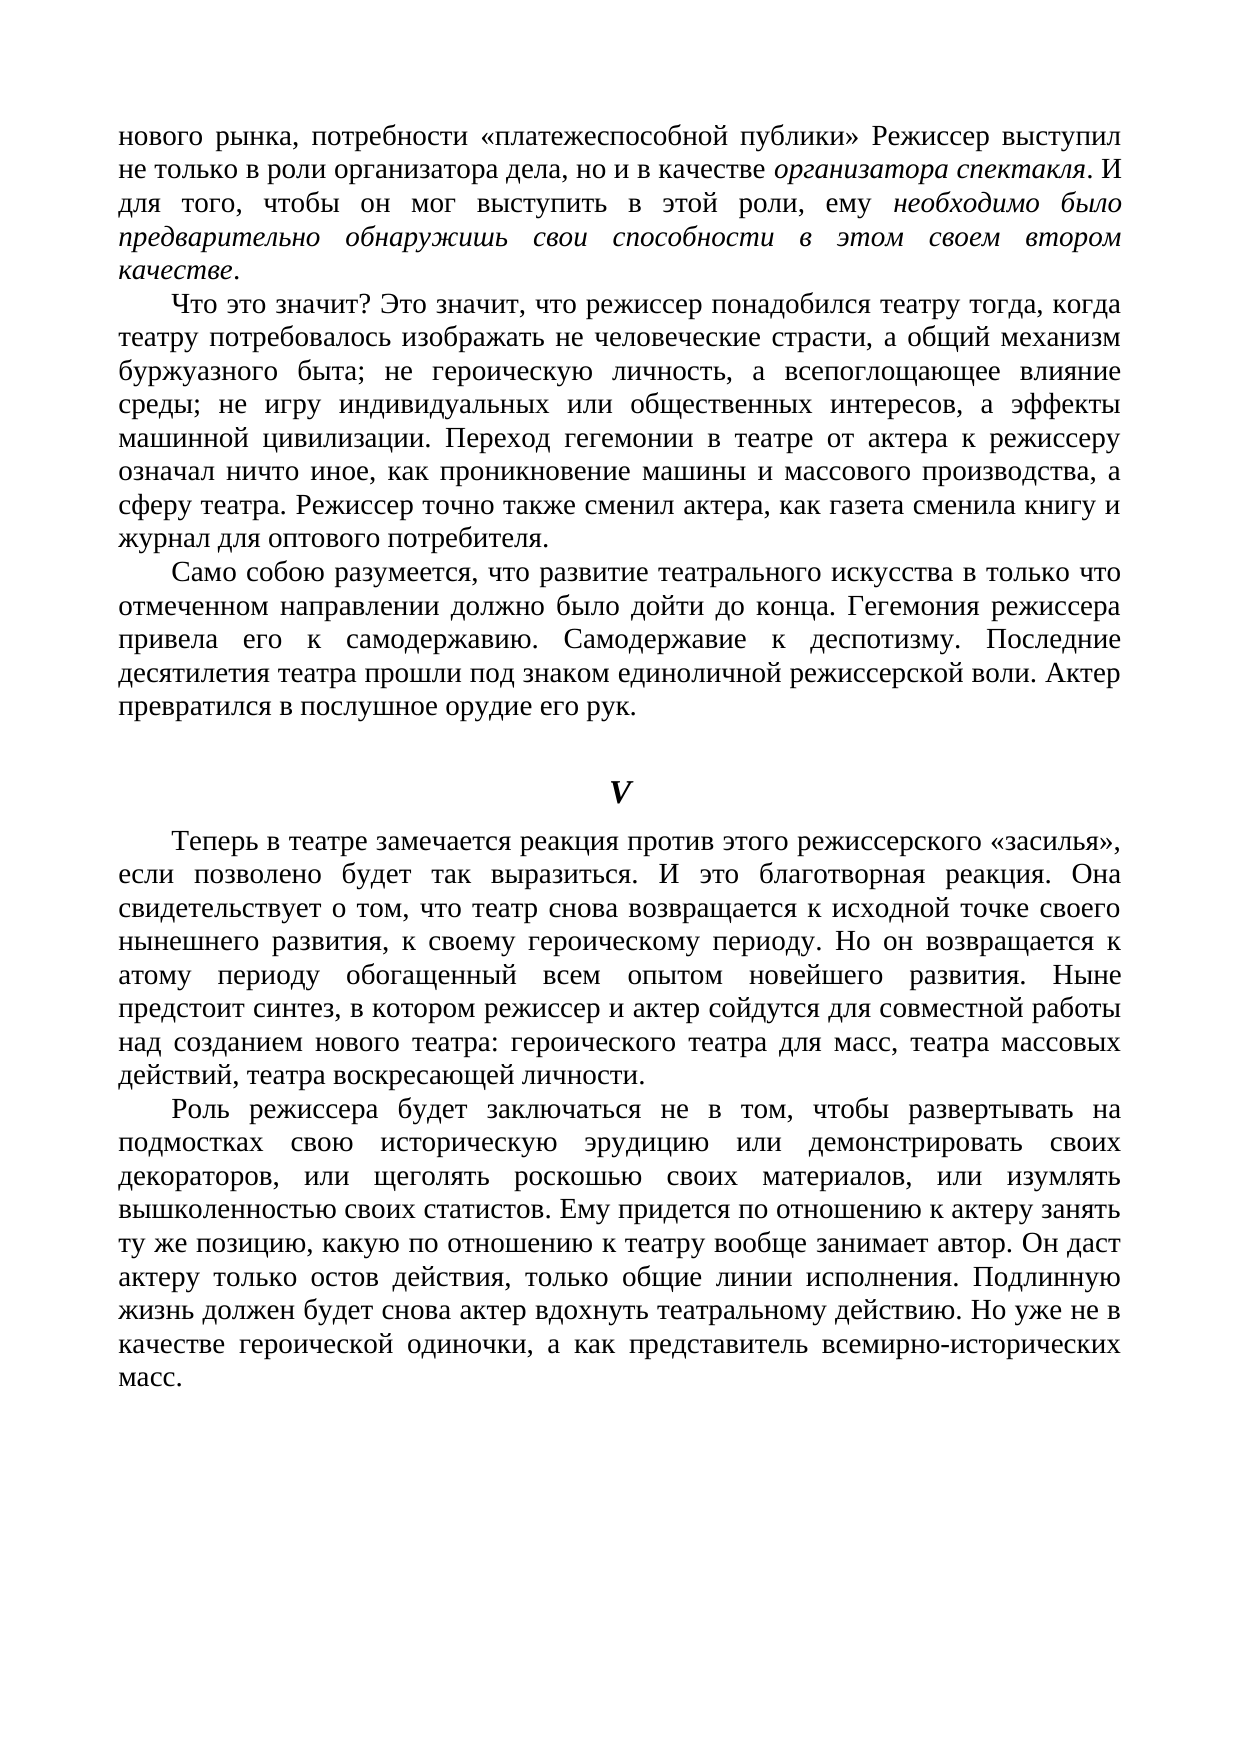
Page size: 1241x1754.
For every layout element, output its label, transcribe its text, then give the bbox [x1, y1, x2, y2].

text Что это значит? Это значит, что режиссер понадобился театру тогда, когда театру потребовалось изображать не человеческие страсти, а общий механизм буржуазного быта; не героическую личность, а всепоглощающее влияние среды; не игру индивидуальных или общественных интересов, а эффекты машинной цивилизации. Переход гегемонии в театре от актера к режиссеру означал ничто иное, как проникновение машины и массового производства, а сферу театра. Режиссер точно также сменил актера, как газета сменила книгу и журнал для оптового потребителя. [118, 286, 1122, 554]
text Роль режиссера будет заключаться не в том, чтобы развертывать на подмостках свою историческую эрудицию или демонстрировать своих декораторов, или щеголять роскошью своих материалов, или изумлять вышколенностью своих статистов. Ему придется по отношению к актеру занять ту же позицию, какую по отношению к театру вообще занимает автор. Он даст актеру только остов действия, только общие линии исполнения. Подлинную жизнь должен будет снова актер вдохнуть театральному действию. Но уже не в качестве героической одиночки, а как представитель всемирно-исторических масс. [118, 1091, 1122, 1393]
text Теперь в театре замечается реакция против этого режиссерского «засилья», если позволено будет так выразиться. И это благотворная реакция. Она свидетельствует о том, что театр снова возвращается к исходной точке своего нынешнего развития, к своему героическому периоду. Но он возвращается к атому периоду обогащенный всем {133} опытом новейшего развития. Ныне предстоит синтез, в котором режиссер и актер сойдутся для совместной работы над созданием нового театра: героического театра для масс, театра массовых действий, театра воскресающей личности. [118, 823, 1122, 1091]
text Само собою разумеется, что развитие театрального искусства в только что отмеченном направлении должно было дойти до конца. Гегемония режиссера привела его к самодержавию. Самодержавие к деспотизму. Последние десятилетия театра прошли под знаком единоличной режиссерской воли. Актер превратился в послушное орудие его рук. [118, 554, 1122, 722]
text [118, 118, 1122, 286]
subtitle V [118, 772, 1122, 810]
